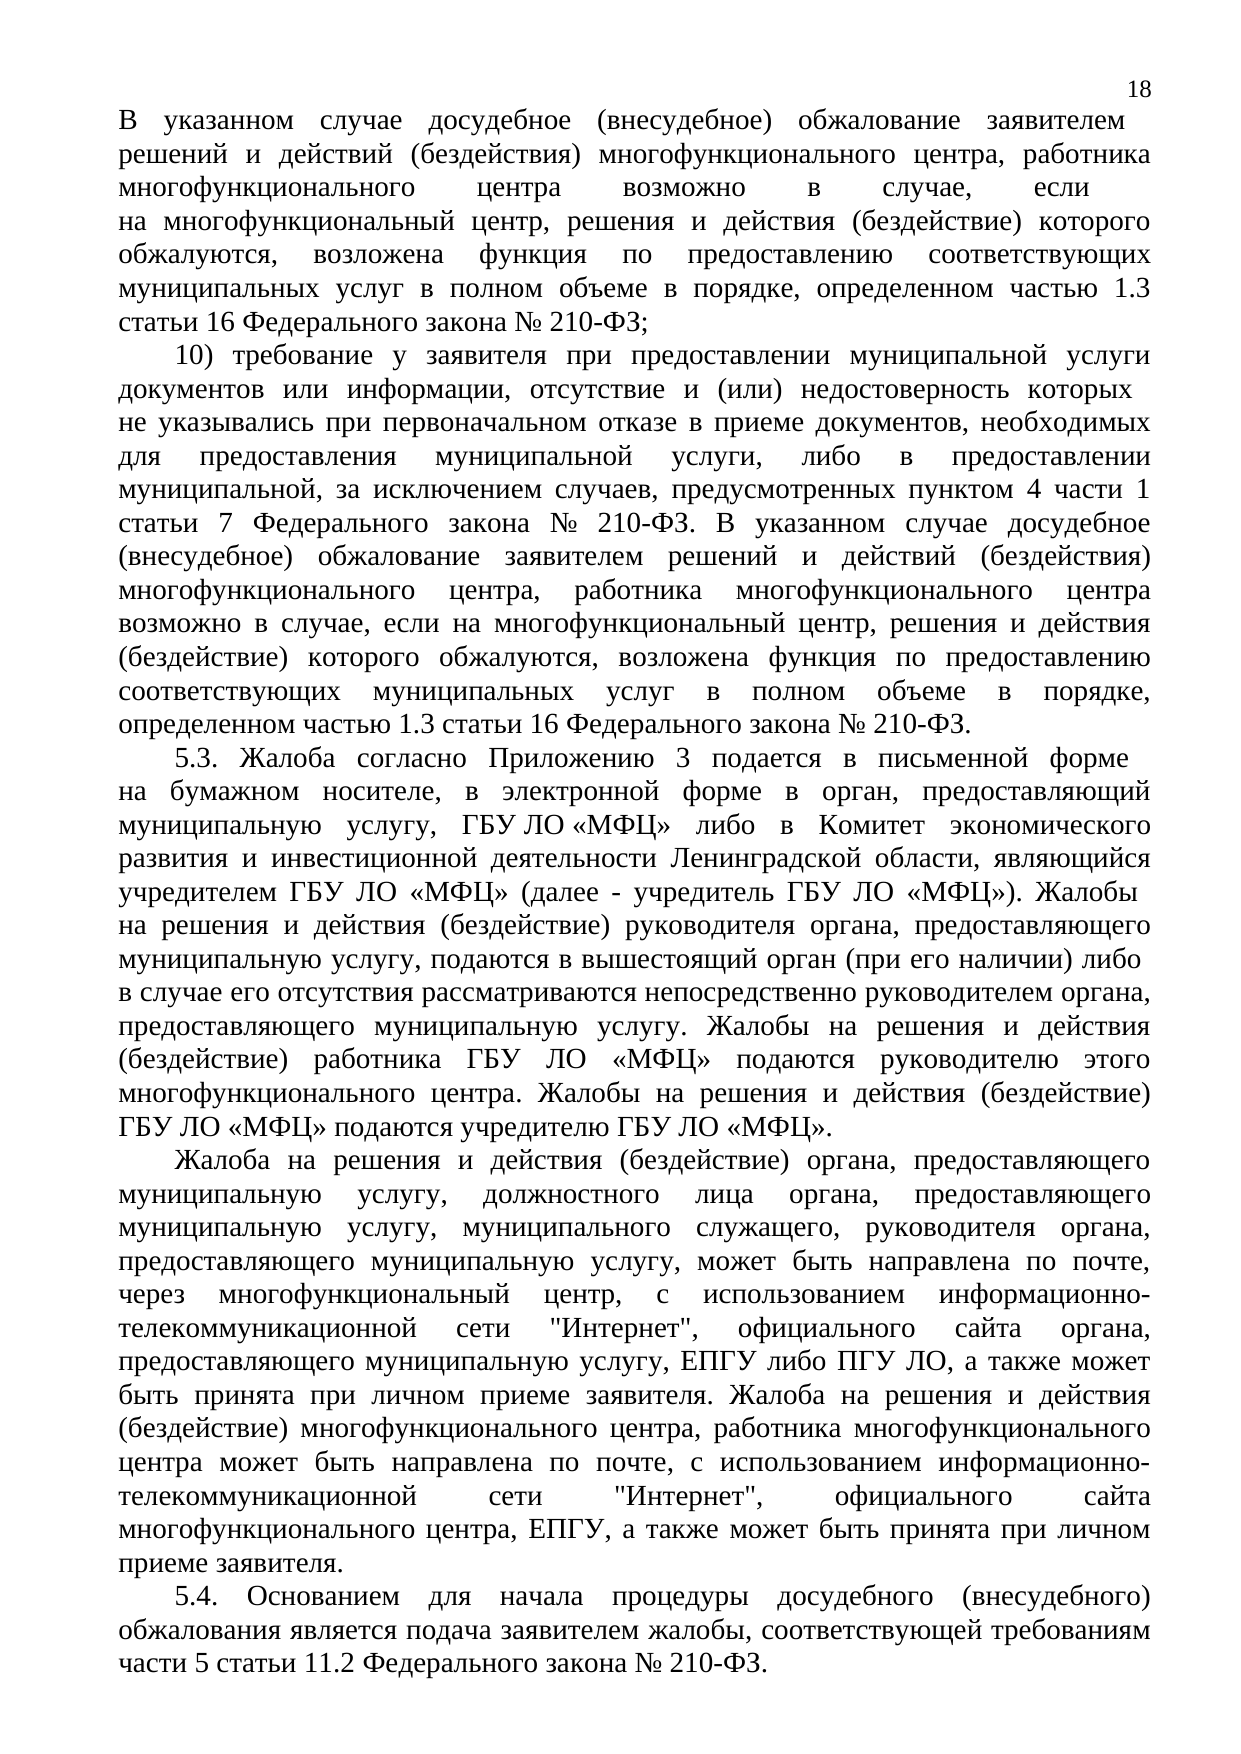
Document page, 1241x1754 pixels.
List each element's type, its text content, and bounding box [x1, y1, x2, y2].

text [118, 102, 1152, 337]
text 5.4. Основанием для начала процедуры досудебного (внесудебного) обжалования является подача заявителем жалобы, соответствующей требованиям части 5 статьи 11.2 Федерального закона № 210-ФЗ. [118, 1578, 1152, 1679]
text Жалоба на решения и действия (бездействие) органа, предоставляющего муниципальную услугу, должностного лица органа, предоставляющего муниципальную услугу, муниципального служащего, руководителя органа, предоставляющего муниципальную услугу, может быть направлена по почте, через многофункциональный центр, с использованием информационно-телекоммуникационной сети "Интернет", официального сайта органа, предоставляющего муниципальную услугу, ЕПГУ либо ПГУ ЛО, а также может быть принята при личном приеме заявителя. Жалоба на решения и действия (бездействие) многофункционального центра, работника многофункционального центра может быть направлена по почте, с использованием информационно-телекоммуникационной сети "Интернет", официального сайта многофункционального центра, ЕПГУ, а также может быть принята при личном приеме заявителя. [118, 1142, 1152, 1578]
text 5.3. Жалоба согласно Приложению 3 подается в письменной форме на бумажном носителе, в электронной форме в орган, предоставляющий муниципальную услугу, ГБУ ЛО «МФЦ» либо в Комитет экономического развития и инвестиционной деятельности Ленинградской области, являющийся учредителем ГБУ ЛО «МФЦ» (далее - учредитель ГБУ ЛО «МФЦ»). Жалобы на решения и действия (бездействие) руководителя органа, предоставляющего муниципальную услугу, подаются в вышестоящий орган (при его наличии) либо в случае его отсутствия рассматриваются непосредственно руководителем органа, предоставляющего муниципальную услугу. Жалобы на решения и действия (бездействие) работника ГБУ ЛО «МФЦ» подаются руководителю этого многофункционального центра. Жалобы на решения и действия (бездействие) ГБУ ЛО «МФЦ» подаются учредителю ГБУ ЛО «МФЦ». [118, 740, 1152, 1142]
text 10) требование у заявителя при предоставлении муниципальной услуги документов или информации, отсутствие и (или) недостоверность которых не указывались при первоначальном отказе в приеме документов, необходимых для предоставления муниципальной услуги, либо в предоставлении муниципальной, за исключением случаев, предусмотренных пунктом 4 части 1 статьи 7 Федерального закона № 210-ФЗ. В указанном случае досудебное (внесудебное) обжалование заявителем решений и действий (бездействия) многофункционального центра, работника многофункционального центра возможно в случае, если на многофункциональный центр, решения и действия (бездействие) которого обжалуются, возложена функция по предоставлению соответствующих муниципальных услуг в полном объеме в порядке, определенном частью 1.3 статьи 16 Федерального закона № 210-ФЗ. [118, 337, 1152, 740]
